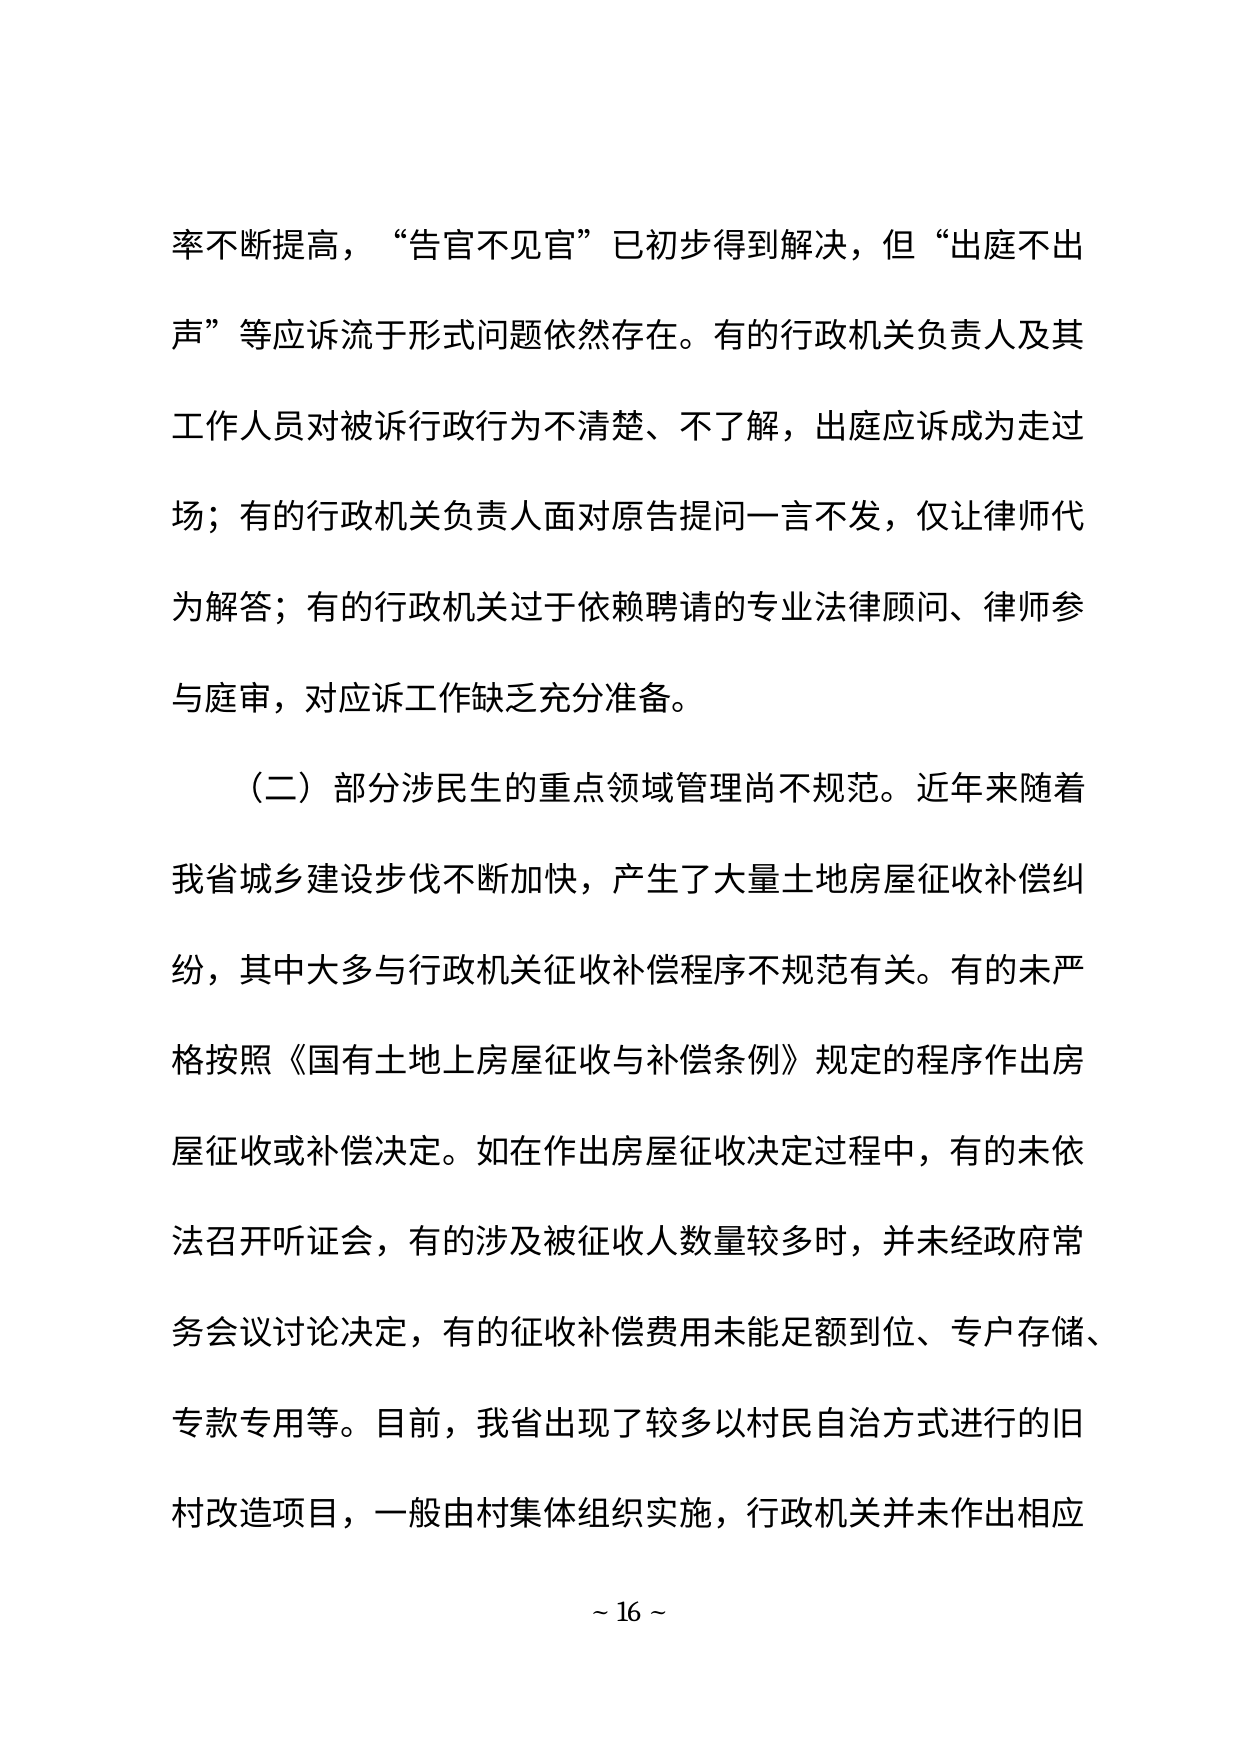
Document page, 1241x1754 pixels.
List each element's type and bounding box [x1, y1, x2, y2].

text [171, 197, 1087, 741]
text [171, 741, 1087, 1557]
